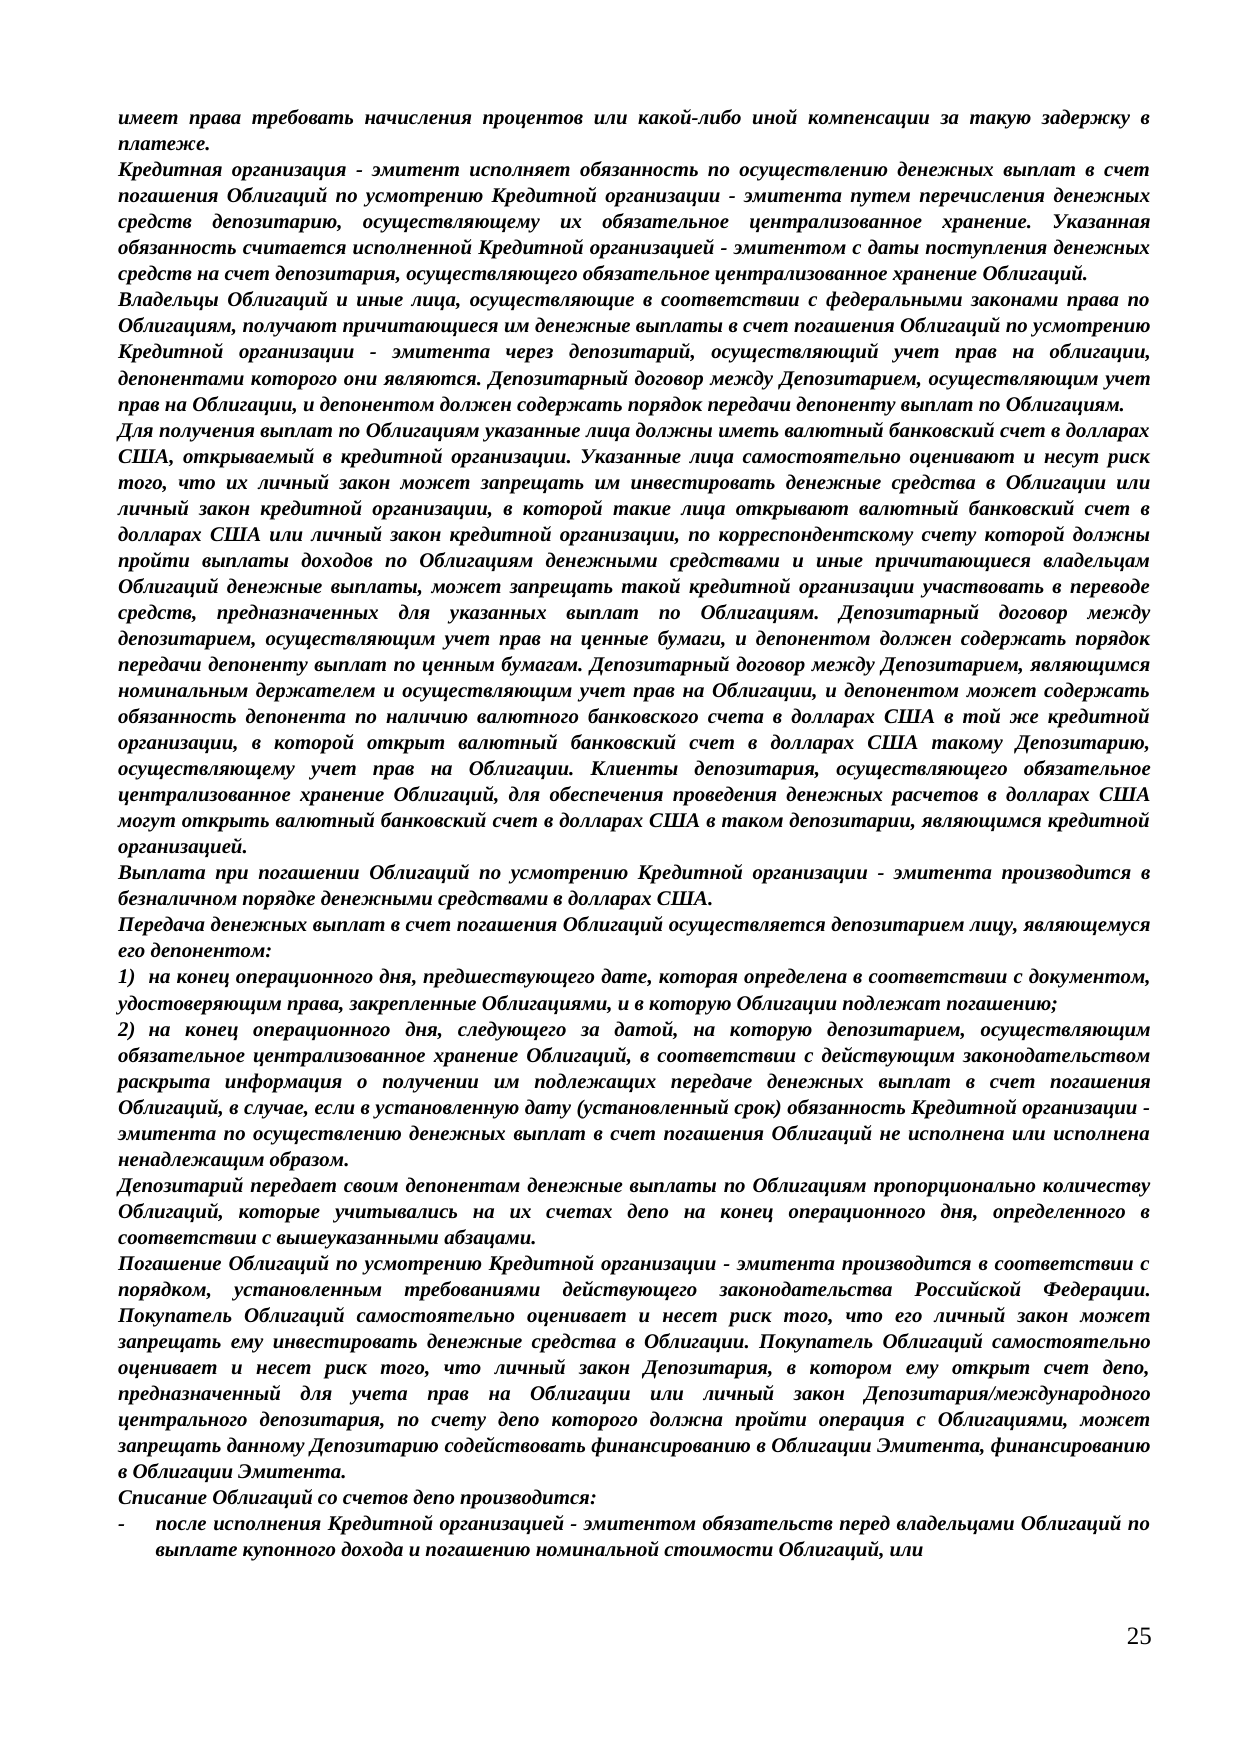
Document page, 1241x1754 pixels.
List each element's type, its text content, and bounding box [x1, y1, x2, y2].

list на конец операционного дня, следующего за датой, на которую депозитарием, осуществляющим обязательное централизованное хранение Облигаций, в соответствии с действующим законодательством раскрыта информация о получении им подлежащих передаче денежных выплат в счет погашения Облигаций, в случае, если в установленную дату (установленный срок) обязанность Кредитной организации - эмитента по осуществлению денежных выплат в счет погашения Облигаций не исполнена или исполнена ненадлежащим образом. [118, 1015, 1151, 1171]
text Депозитарий передает своим депонентам денежные выплаты по Облигациям пропорционально количеству Облигаций, которые учитывались на их счетах депо на конец операционного дня, определенного в соответствии с вышеуказанными абзацами. [118, 1171, 1151, 1249]
text Выплата при погашении Облигаций по усмотрению Кредитной организации - эмитента производится в безналичном порядке денежными средствами в долларах США. [118, 859, 1151, 911]
text Погашение Облигаций по усмотрению Кредитной организации - эмитента производится в соответствии с порядком, установленным требованиями действующего законодательства Российской Федерации. Покупатель Облигаций самостоятельно оценивает и несет риск того, что его личный закон может запрещать ему инвестировать денежные средства в Облигации. Покупатель Облигаций самостоятельно оценивает и несет риск того, что личный закон Депозитария, в котором ему открыт счет депо, предназначенный для учета прав на Облигации или личный закон Депозитария/международного центрального депозитария, по счету депо которого должна пройти операция с Облигациями, может запрещать данному Депозитарию содействовать финансированию в Облигации Эмитента, финансированию в Облигации Эмитента. [118, 1249, 1151, 1484]
text Владельцы Облигаций и иные лица, осуществляющие в соответствии с федеральными законами права по Облигациям, получают причитающиеся им денежные выплаты в счет погашения Облигаций по усмотрению Кредитной организации - эмитента через депозитарий, осуществляющий учет прав на облигации, депонентами которого они являются. Депозитарный договор между Депозитарием, осуществляющим учет прав на Облигации, и депонентом должен содержать порядок передачи депоненту выплат по Облигациям. [118, 286, 1151, 416]
text Передача денежных выплат в счет погашения Облигаций осуществляется депозитарием лицу, являющемуся его депонентом: [118, 911, 1151, 963]
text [118, 104, 1151, 156]
list после исполнения Кредитной организацией - эмитентом обязательств перед владельцами Облигаций по выплате купонного дохода и погашению номинальной стоимости Облигаций, или [118, 1510, 1151, 1562]
text Кредитная организация - эмитент исполняет обязанность по осуществлению денежных выплат в счет погашения Облигаций по усмотрению Кредитной организации - эмитента путем перечисления денежных средств депозитарию, осуществляющему их обязательное централизованное хранение. Указанная обязанность считается исполненной Кредитной организацией - эмитентом с даты поступления денежных средств на счет депозитария, осуществляющего обязательное централизованное хранение Облигаций. [118, 156, 1151, 286]
list на конец операционного дня, предшествующего дате, которая определена в соответствии с документом, удостоверяющим права, закрепленные Облигациями, и в которую Облигации подлежат погашению; [118, 963, 1151, 1015]
text Списание Облигаций со счетов депо производится: [118, 1484, 1151, 1510]
text Для получения выплат по Облигациям указанные лица должны иметь валютный банковский счет в долларах США, открываемый в кредитной организации. Указанные лица самостоятельно оценивают и несут риск того, что их личный закон может запрещать им инвестировать денежные средства в Облигации или личный закон кредитной организации, в которой такие лица открывают валютный банковский счет в долларах США или личный закон кредитной организации, по корреспондентскому счету которой должны пройти выплаты доходов по Облигациям денежными средствами и иные причитающиеся владельцам Облигаций денежные выплаты, может запрещать такой кредитной организации участвовать в переводе средств, предназначенных для указанных выплат по Облигациям. Депозитарный договор между депозитарием, осуществляющим учет прав на ценные бумаги, и депонентом должен содержать порядок передачи депоненту выплат по ценным бумагам. Депозитарный договор между Депозитарием, являющимся номинальным держателем и осуществляющим учет прав на Облигации, и депонентом может содержать обязанность депонента по наличию валютного банковского счета в долларах США в той же кредитной организации, в которой открыт валютный банковский счет в долларах США такому Депозитарию, осуществляющему учет прав на Облигации. Клиенты депозитария, осуществляющего обязательное централизованное хранение Облигаций, для обеспечения проведения денежных расчетов в долларах США могут открыть валютный банковский счет в долларах США в таком депозитарии, являющимся кредитной организацией. [118, 416, 1151, 859]
